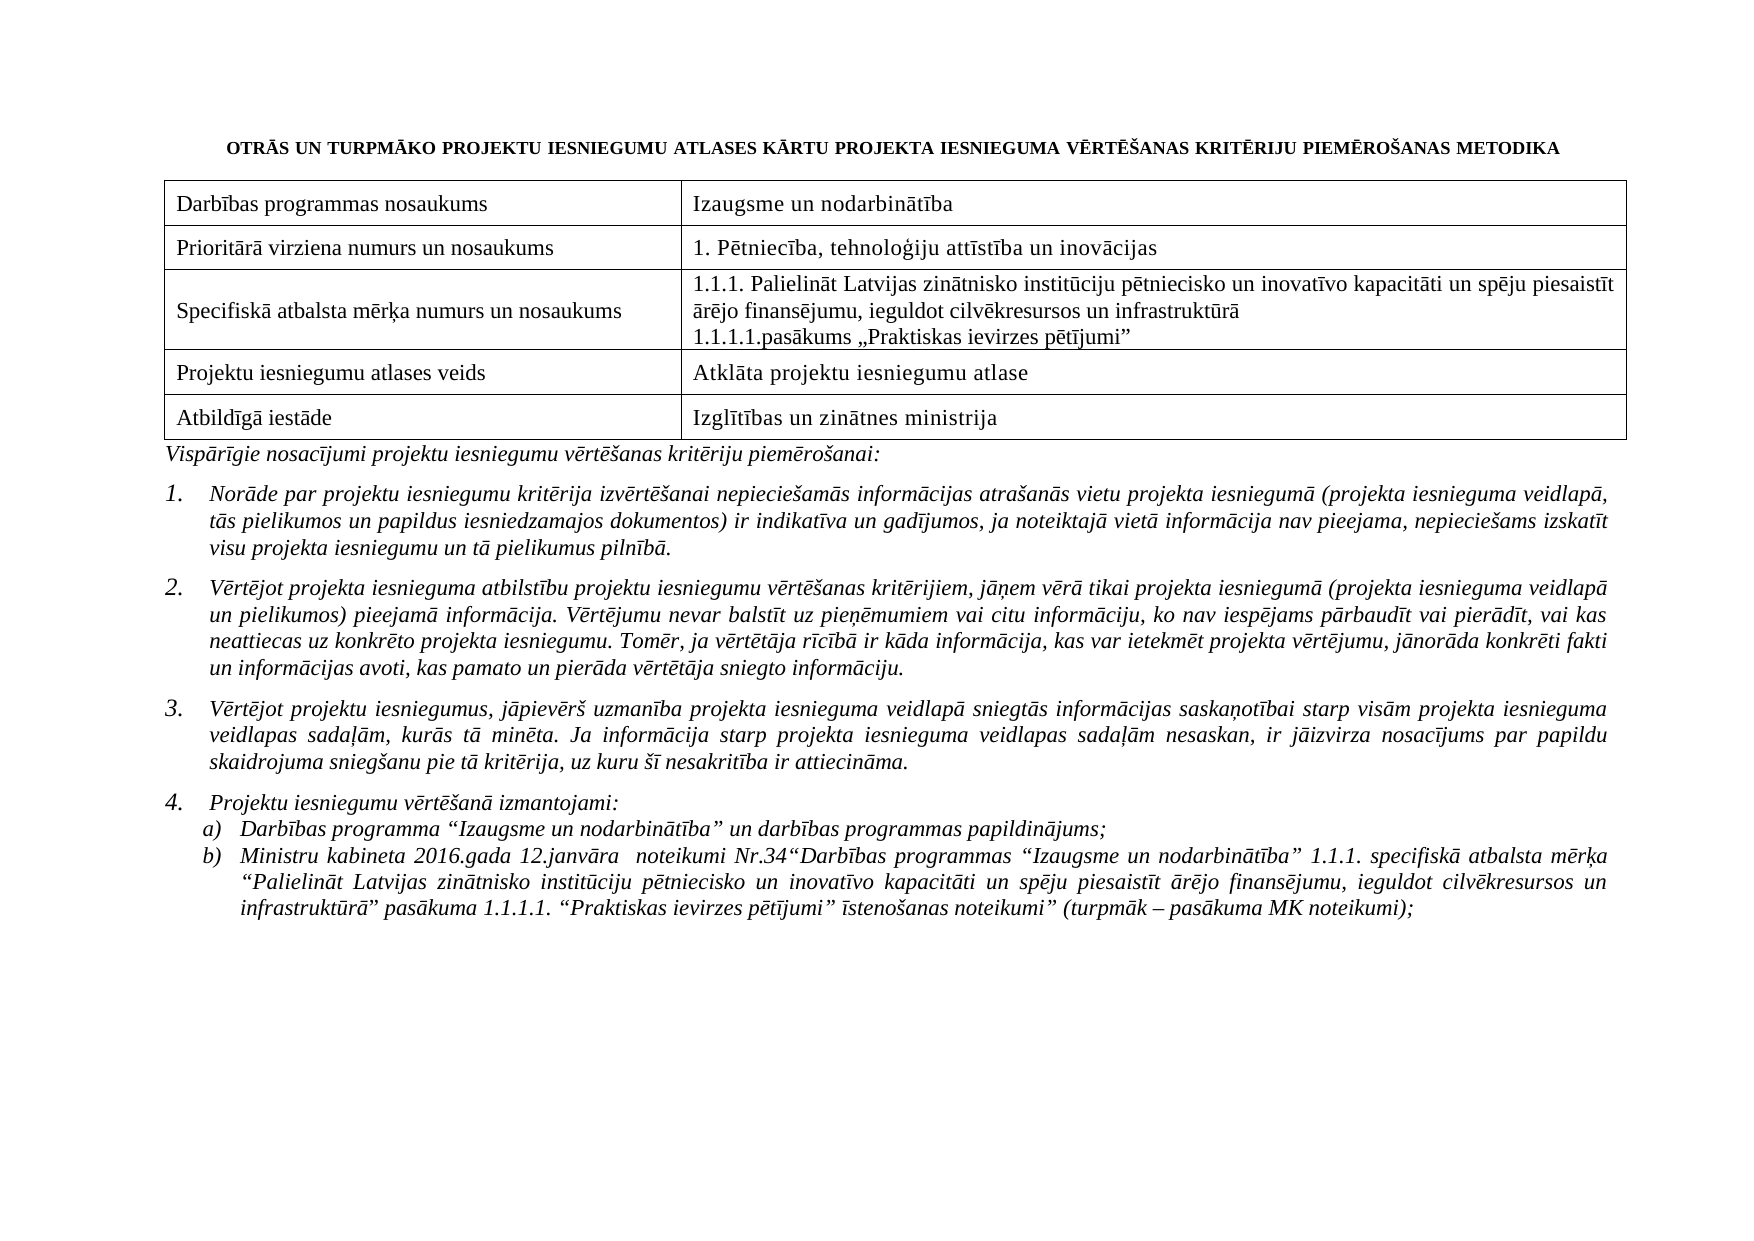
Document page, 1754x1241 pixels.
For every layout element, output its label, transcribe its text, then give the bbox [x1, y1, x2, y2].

list Vērtējot projekta iesnieguma atbilstību projektu iesniegumu vērtēšanas kritērijiem, jāņem vērā tikai projekta iesniegumā (projekta iesnieguma veidlapā un pielikumos) pieejamā informācija. Vērtējumu nevar balstīt uz pieņēmumiem vai citu informāciju, ko nav iespējams pārbaudīt vai pierādīt, vai kas neattiecas uz konkrēto projekta iesniegumu. Tomēr, ja vērtētāja rīcībā ir kāda informācija, kas var ietekmēt projekta vērtējumu, jānorāda konkrēti fakti un informācijas avoti, kas pamato un pierāda vērtētāja sniegto informāciju. [165, 572, 1612, 680]
table_cell Atklāta projektu iesniegumu atlase [682, 350, 1626, 394]
table_header Darbības programmas nosaukums [165, 181, 681, 225]
table_cell 1. Pētniecība, tehnoloģiju attīstība un inovācijas [682, 226, 1626, 269]
text otrās un turpmāko projektu iesniegumu atlases kārtu projekta iesnieguma vērtēšanas kritēriju piemērošanas metodika [150, 133, 1636, 159]
text Vispārīgie nosacījumi projektu iesniegumu vērtēšanas kritēriju piemērošanai: [165, 440, 1612, 466]
table_cell Prioritārā virziena numurs un nosaukums [165, 226, 681, 269]
list Darbības programma “Izaugsme un nodarbinātība” un darbības programmas papildinājums; [202, 815, 1612, 842]
table_cell 1.1.1. Palielināt Latvijas zinātnisko institūciju pētniecisko un inovatīvo kapacitāti un spēju piesaistīt ārējo finansējumu, ieguldot cilvēkresursos un infrastruktūrā 1.1.1.1.pasākums „Praktiskas ievirzes pētījumi” [682, 270, 1626, 349]
table_cell Projektu iesniegumu atlases veids [165, 350, 681, 394]
list Vērtējot projektu iesniegumus, jāpievērš uzmanība projekta iesnieguma veidlapā sniegtās informācijas saskaņotībai starp visām projekta iesnieguma veidlapas sadaļām, kurās tā minēta. Ja informācija starp projekta iesnieguma veidlapas sadaļām nesaskan, ir jāizvirza nosacījums par papildu skaidrojuma sniegšanu pie tā kritērija, uz kuru šī nesakritība ir attiecināma. [165, 693, 1612, 774]
list Norāde par projektu iesniegumu kritērija izvērtēšanai nepieciešamās informācijas atrašanās vietu projekta iesniegumā (projekta iesnieguma veidlapā, tās pielikumos un papildus iesniedzamajos dokumentos) ir indikatīva un gadījumos, ja noteiktajā vietā informācija nav pieejama, nepieciešams izskatīt visu projekta iesniegumu un tā pielikumus pilnībā. [165, 478, 1612, 560]
table_cell Izglītības un zinātnes ministrija [682, 395, 1626, 438]
table_header Izaugsme un nodarbinātība [682, 181, 1626, 225]
table_cell Atbildīgā iestāde [165, 395, 681, 438]
table_cell Specifiskā atbalsta mērķa numurs un nosaukums [165, 270, 681, 349]
list Projektu iesniegumu vērtēšanā izmantojami: [165, 787, 1612, 815]
list Ministru kabineta 2016.gada 12.janvāra noteikumi Nr.34“Darbības programmas “Izaugsme un nodarbinātība” 1.1.1. specifiskā atbalsta mērķa “Palielināt Latvijas zinātnisko institūciju pētniecisko un inovatīvo kapacitāti un spēju piesaistīt ārējo finansējumu, ieguldot cilvēkresursos un infrastruktūrā” pasākuma 1.1.1.1. “Praktiskas ievirzes pētījumi” īstenošanas noteikumi” (turpmāk – pasākuma MK noteikumi); [202, 842, 1612, 921]
